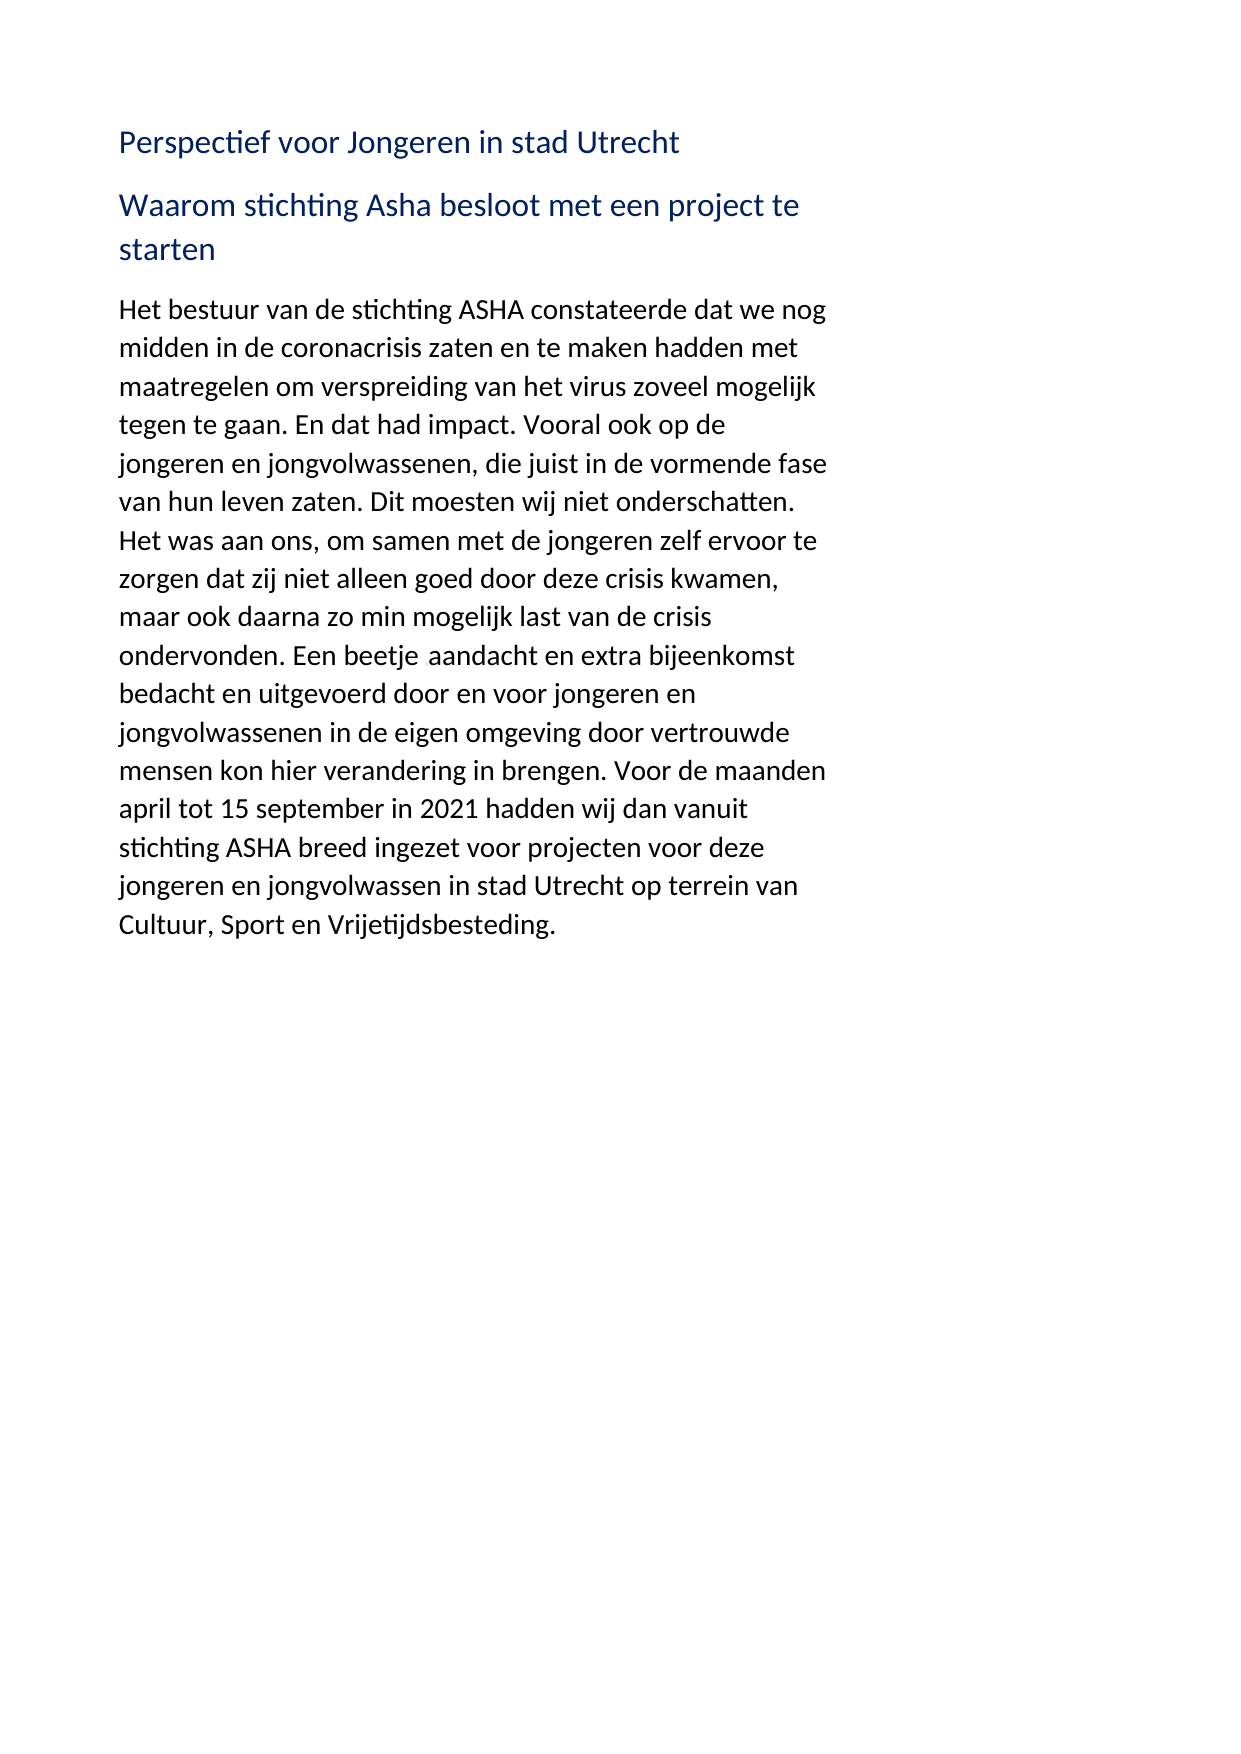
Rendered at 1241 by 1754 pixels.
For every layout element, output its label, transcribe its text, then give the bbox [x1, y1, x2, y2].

subtitle Het bestuur van de stichting ASHA constateerde dat we nog midden in de coronacrisis zaten en te maken hadden met maatregelen om verspreiding van het virus zoveel mogelijk tegen te gaan. En dat had impact. Vooral ook op de jongeren en jongvolwassenen, die juist in de vormende fase van hun leven zaten. Dit moesten wij niet onderschatten. Het was aan ons, om samen met de jongeren zelf ervoor te zorgen dat zij niet alleen goed door deze crisis kwamen, maar ook daarna zo min mogelijk last van de crisis ondervonden. Een beetje aandacht en extra bijeenkomst bedacht en uitgevoerd door en voor jongeren en jongvolwassenen in de eigen omgeving door vertrouwde mensen kon hier verandering in brengen. Voor de maanden april tot 15 september in 2021 hadden wij dan vanuit stichting ASHA breed ingezet voor projecten voor deze jongeren en jongvolwassen in stad Utrecht op terrein van Cultuur, Sport en Vrijetijdsbesteding. [119, 291, 838, 942]
subtitle Perspectief voor Jongeren in stad Utrecht [119, 121, 838, 162]
subtitle Waarom stichting Asha besloot met een project te starten [119, 184, 838, 269]
